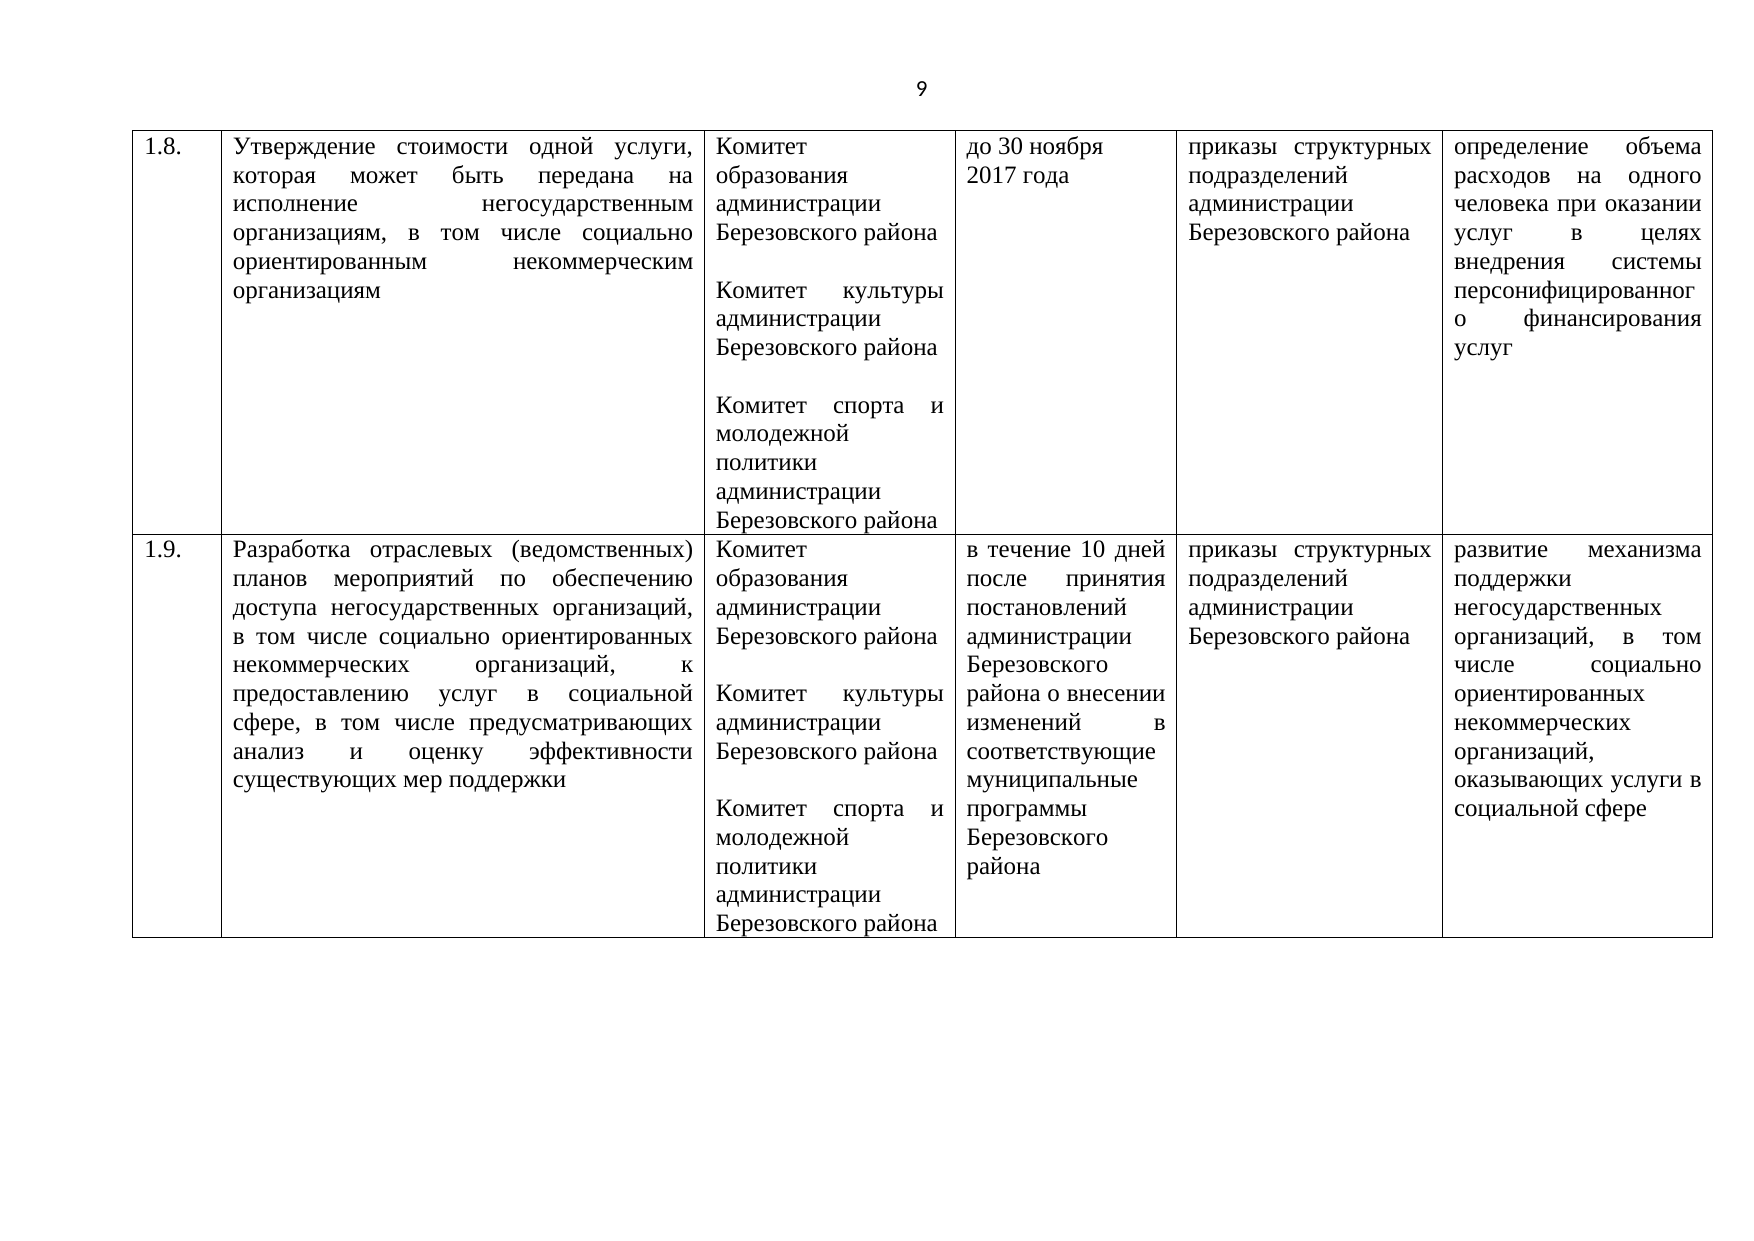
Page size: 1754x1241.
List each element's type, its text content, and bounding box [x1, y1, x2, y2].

table_cell Утверждение стоимости одной услуги, которая может быть передана на исполнение негосударственным организациям, в том числе социально ориентированным некоммерческим организациям [222, 131, 704, 533]
table_cell 1.8. [133, 131, 221, 533]
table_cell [705, 535, 955, 937]
table_cell приказы структурных подразделений администрации Березовского района [1177, 131, 1442, 533]
table_cell 1.9. [133, 535, 221, 937]
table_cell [956, 131, 1176, 533]
table_cell определение объема расходов на одного человека при оказании услуг в целях внедрения системы персонифицированного финансирования услуг [1443, 131, 1712, 533]
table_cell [1177, 535, 1442, 937]
table_cell в течение 10 дней после принятия постановлений администрации Березовского района о внесении изменений в соответствующие муниципальные программы Березовского района [956, 535, 1176, 937]
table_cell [705, 131, 955, 533]
table_cell Разработка отраслевых (ведомственных) планов мероприятий по обеспечению доступа негосударственных организаций, в том числе социально ориентированных некоммерческих организаций, к предоставлению услуг в социальной сфере, в том числе предусматривающих анализ и оценку эффективности существующих мер поддержки [222, 535, 704, 937]
table_cell развитие механизма поддержки негосударственных организаций, в том числе социально ориентированных некоммерческих организаций, оказывающих услуги в социальной сфере [1443, 535, 1712, 937]
